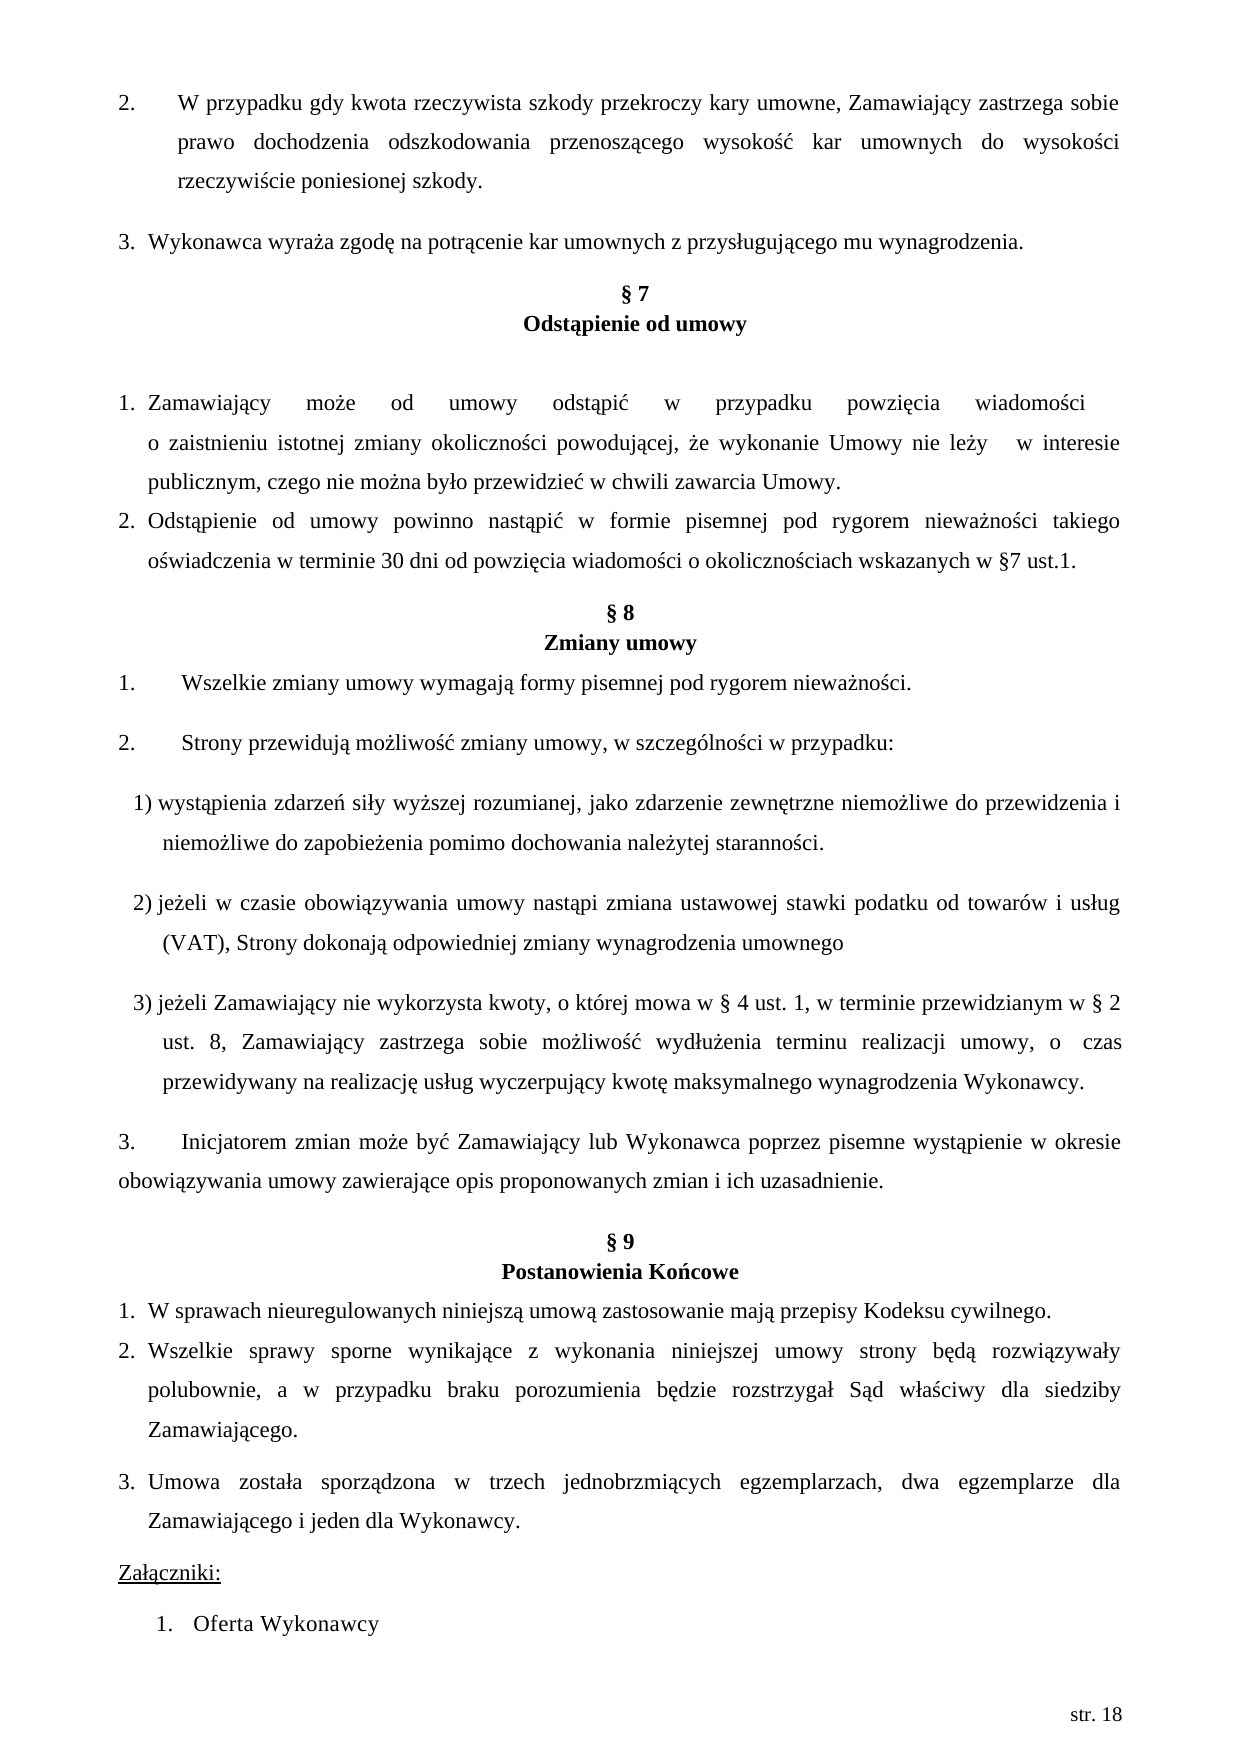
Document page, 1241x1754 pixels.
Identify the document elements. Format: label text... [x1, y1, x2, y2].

list Umowa została sporządzona w trzech jednobrzmiących egzemplarzach, dwa egzemplarze dla Zamawiającego i jeden dla Wykonawcy. [118, 1468, 1122, 1534]
text 2. Strony przewidują możliwość zmiany umowy, w szczególności w przypadku: [118, 729, 1122, 755]
text Odstąpienie od umowy [148, 310, 1122, 336]
text 3) jeżeli Zamawiający nie wykorzysta kwoty, o której mowa w § 4 ust. 1, w terminie przewidzianym w § 2 ust. 8, Zamawiający zastrzega sobie możliwość wydłużenia terminu realizacji umowy, o czas przewidywany na realizację usług wyczerpujący kwotę maksymalnego wynagrodzenia Wykonawcy. [133, 989, 1122, 1094]
text 1. Zamawiający może od umowy odstąpić w przypadku powzięcia wiadomości o zaistnieniu istotnej zmiany okoliczności powodującej, że wykonanie Umowy nie leży w interesie publicznym, czego nie można było przewidzieć w chwili zawarcia Umowy. [118, 389, 1122, 494]
text 1. Wszelkie zmiany umowy wymagają formy pisemnej pod rygorem nieważności. [118, 669, 1122, 695]
text Załączniki: [118, 1559, 1122, 1586]
text 3. Inicjatorem zmian może być Zamawiający lub Wykonawca poprzez pisemne wystąpienie w okresie obowiązywania umowy zawierające opis proponowanych zmian i ich uzasadnienie. [118, 1128, 1122, 1194]
list W sprawach nieuregulowanych niniejszą umową zastosowanie mają przepisy Kodeksu cywilnego. [118, 1298, 1122, 1324]
text § 8 [118, 599, 1122, 625]
list Wykonawca wyraża zgodę na potrącenie kar umownych z przysługującego mu wynagrodzenia. [118, 228, 1122, 254]
list Wszelkie sprawy sporne wynikające z wykonania niniejszej umowy strony będą rozwiązywały polubownie, a w przypadku braku porozumienia będzie rozstrzygał Sąd właściwy dla siedziby Zamawiającego. [118, 1337, 1122, 1442]
text Postanowienia Końcowe [118, 1258, 1122, 1284]
text 2) jeżeli w czasie obowiązywania umowy nastąpi zmiana ustawowej stawki podatku od towarów i usług (VAT), Strony dokonają odpowiedniej zmiany wynagrodzenia umownego [133, 889, 1122, 955]
text 1) wystąpienia zdarzeń siły wyższej rozumianej, jako zdarzenie zewnętrzne niemożliwe do przewidzenia i niemożliwe do zapobieżenia pomimo dochowania należytej staranności. [133, 789, 1122, 855]
text 2. Odstąpienie od umowy powinno nastąpić w formie pisemnej pod rygorem nieważności takiego oświadczenia w terminie 30 dni od powzięcia wiadomości o okolicznościach wskazanych w §7 ust.1. [118, 507, 1122, 573]
text § 9 [118, 1228, 1122, 1254]
list W przypadku gdy kwota rzeczywista szkody przekroczy kary umowne, Zamawiający zastrzega sobie prawo dochodzenia odszkodowania przenoszącego wysokość kar umownych do wysokości rzeczywiście poniesionej szkody. [118, 89, 1121, 194]
text § 7 [148, 280, 1122, 306]
text Zmiany umowy [118, 629, 1122, 656]
list Oferta Wykonawcy [156, 1611, 1122, 1637]
